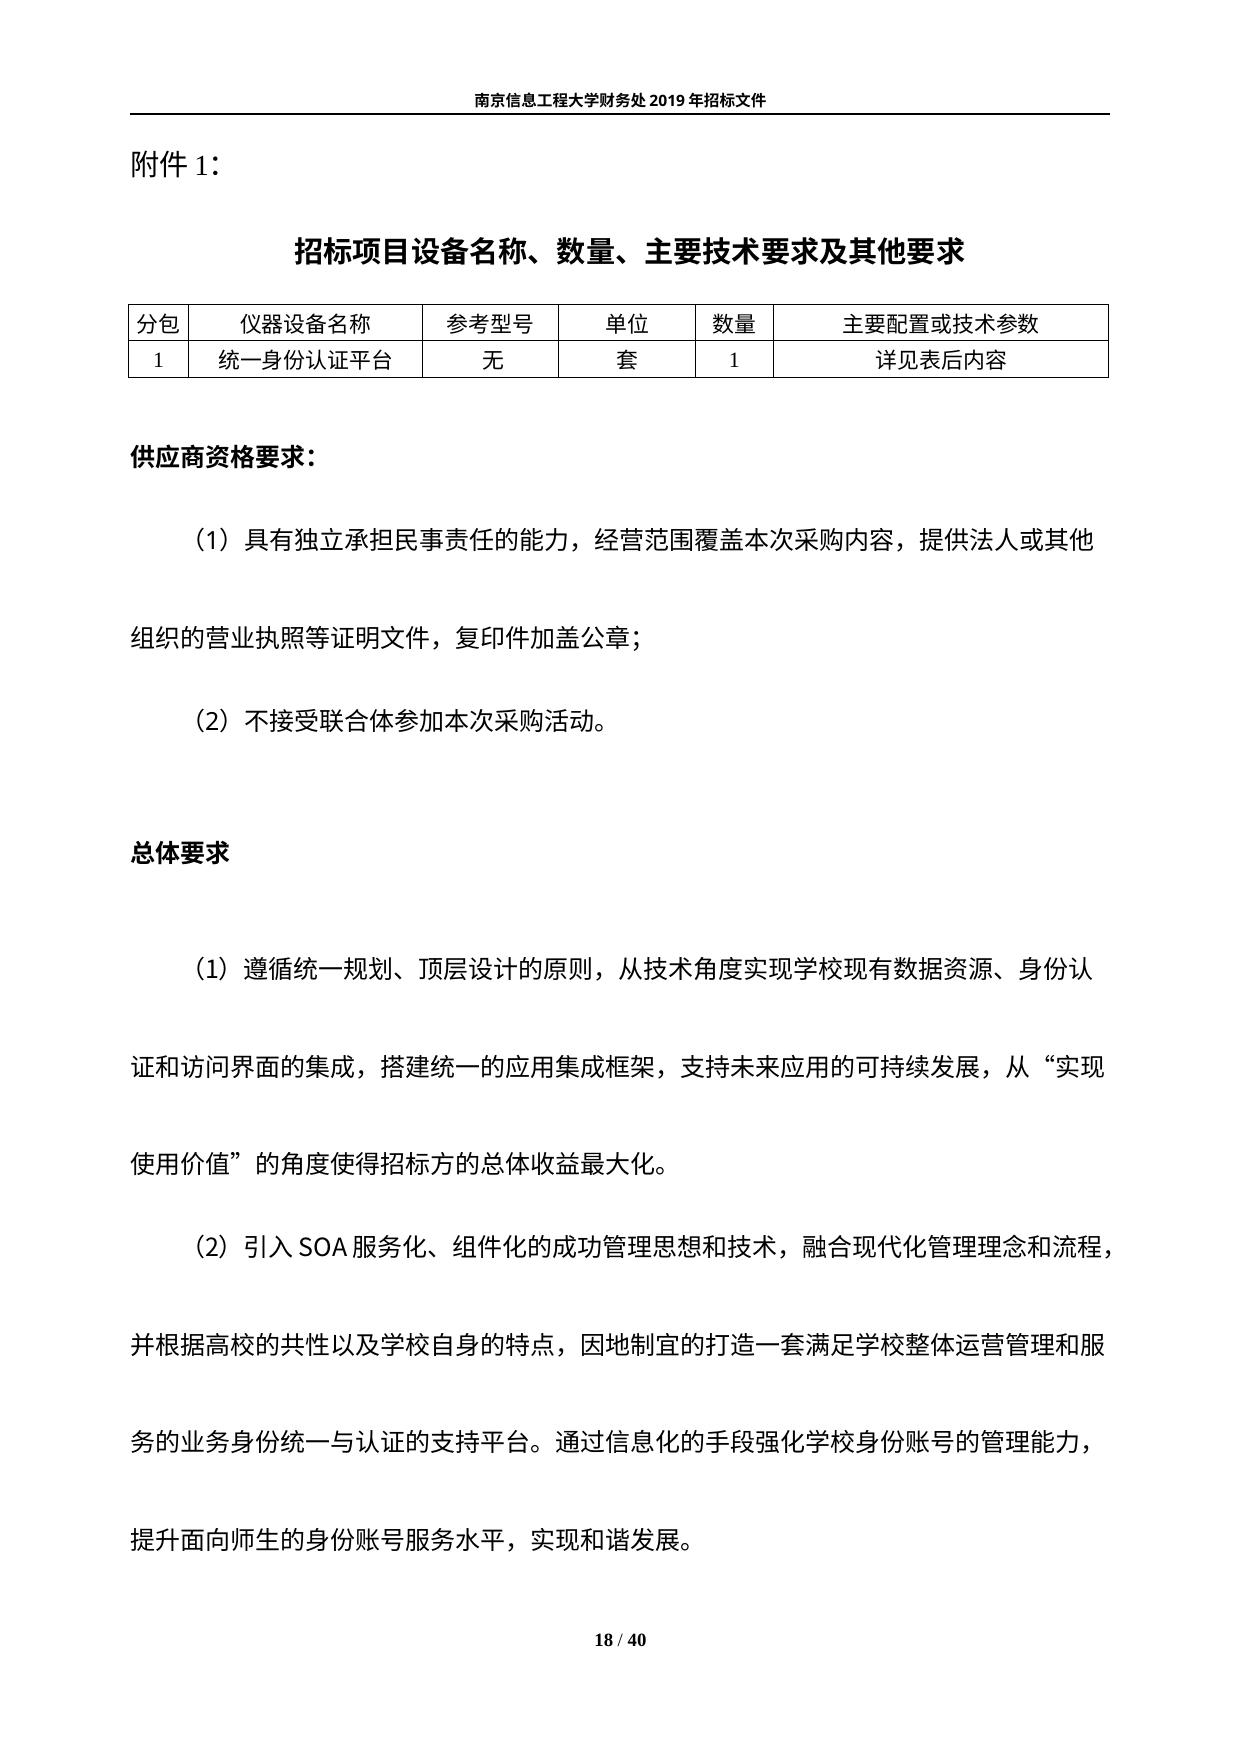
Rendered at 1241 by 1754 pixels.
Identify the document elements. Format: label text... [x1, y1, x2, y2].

table_header 主要配置或技术参数 [774, 305, 1108, 340]
table_header 分包 [129, 305, 188, 340]
table_cell 1 [129, 341, 188, 377]
table_cell 详见表后内容 [774, 341, 1108, 377]
table_header 参考型号 [423, 305, 558, 340]
text 招标项目设备名称、数量、主要技术要求及其他要求 [149, 217, 1110, 282]
text 附件1： [130, 142, 1110, 184]
table_cell 统一身份认证平台 [189, 341, 422, 377]
table_header 数量 [696, 305, 773, 340]
text 供应商资格要求： [130, 423, 1110, 488]
subtitle 总体要求 [130, 819, 1110, 884]
table_header 仪器设备名称 [189, 305, 422, 340]
table_header 单位 [559, 305, 695, 340]
table_cell 套 [559, 341, 695, 377]
text （1）遵循统一规划、顶层设计的原则，从技术角度实现学校现有数据资源、身份认证和访问界面的集成，搭建统一的应用集成框架，支持未来应用的可持续发展，从“实现使用价值”的角度使得招标方的总体收益最大化。 [130, 935, 1110, 1195]
table_cell 无 [423, 341, 558, 377]
table_cell 1 [696, 341, 773, 377]
text （2）不接受联合体参加本次采购活动。 [130, 687, 1110, 752]
text （1）具有独立承担民事责任的能力，经营范围覆盖本次采购内容，提供法人或其他组织的营业执照等证明文件，复印件加盖公章； [130, 506, 1110, 669]
text （2）引入SOA服务化、组件化的成功管理思想和技术，融合现代化管理理念和流程，并根据高校的共性以及学校自身的特点，因地制宜的打造一套满足学校整体运营管理和服务的业务身份统一与认证的支持平台。通过信息化的手段强化学校身份账号的管理能力，提升面向师生的身份账号服务水平，实现和谐发展。 [130, 1213, 1110, 1571]
